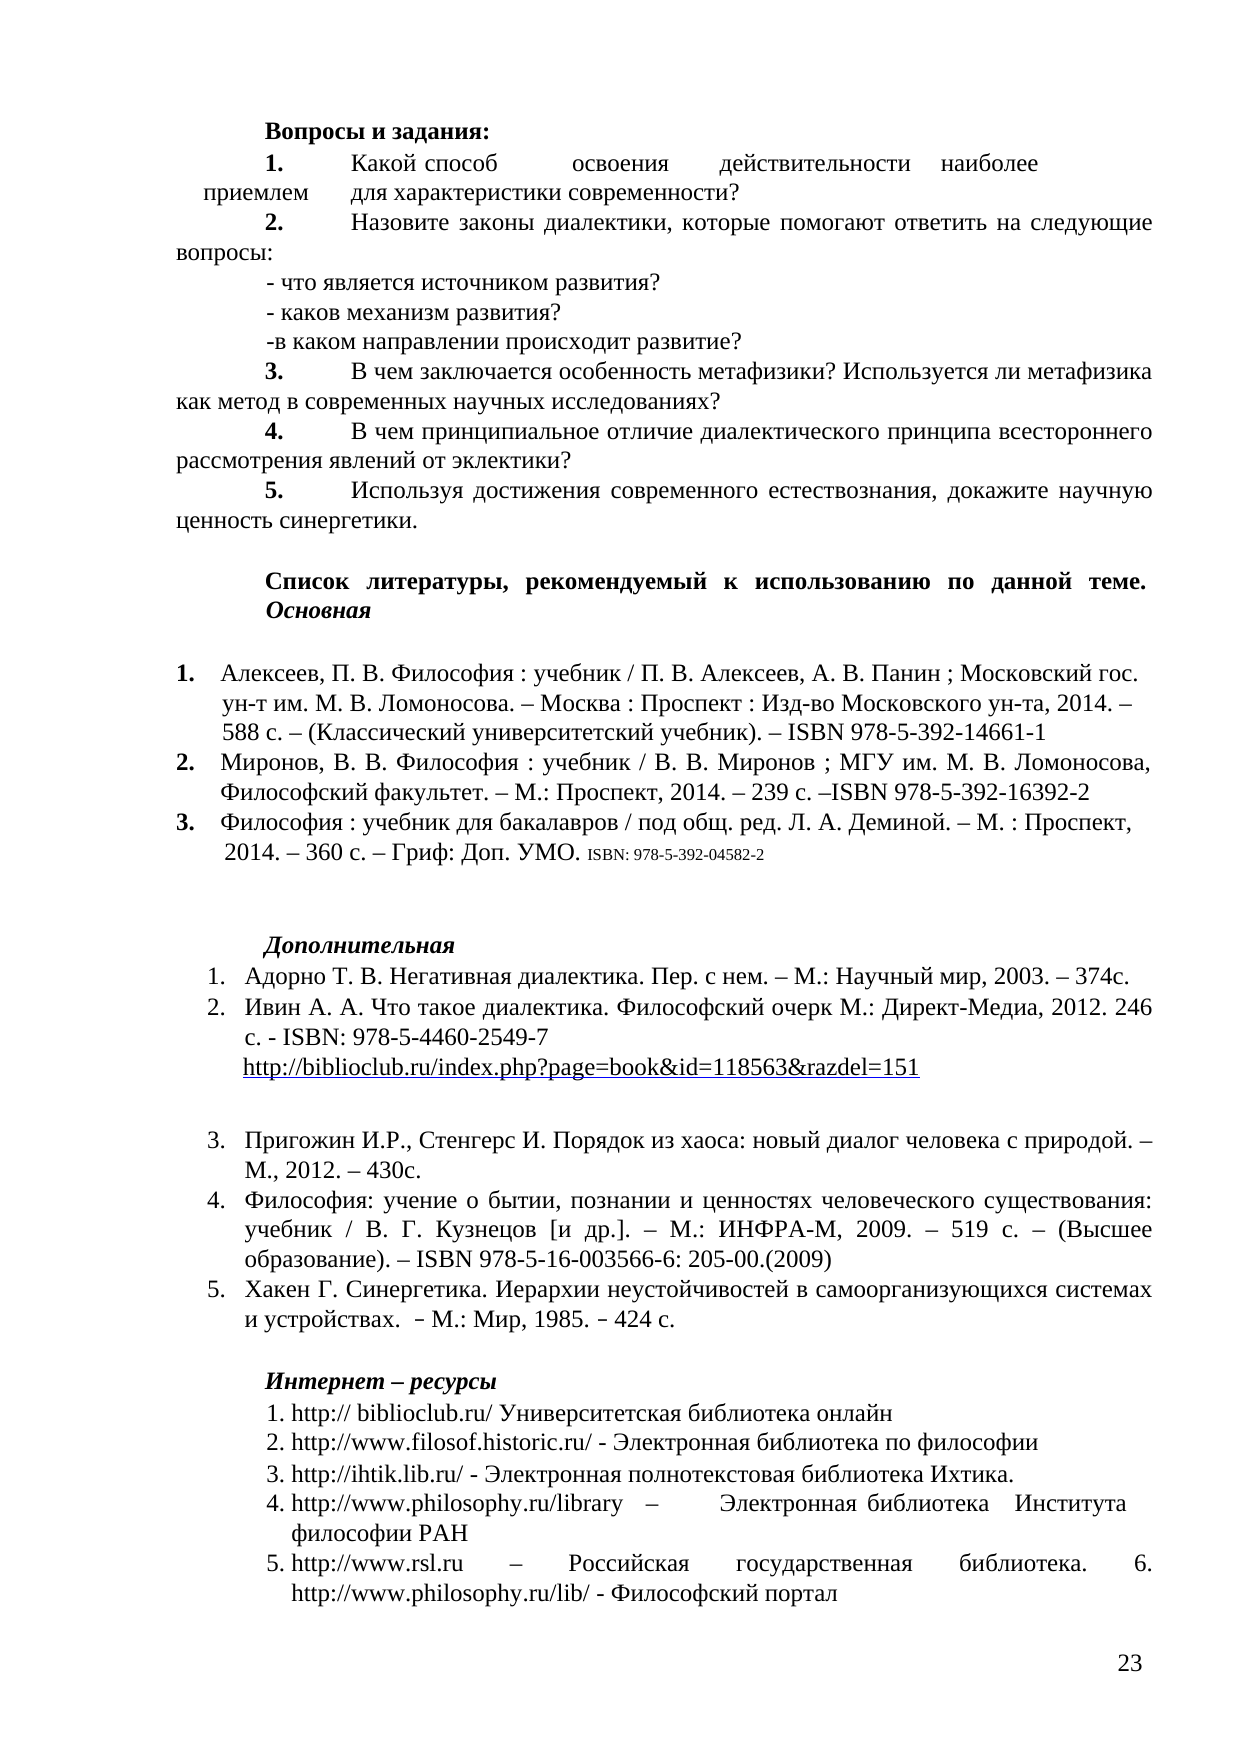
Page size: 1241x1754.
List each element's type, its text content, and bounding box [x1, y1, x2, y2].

list Ивин А. А. Что такое диалектика. Философский очерк М.: Директ-Медиа, 2012. 246 с. - ISBN: 978-5-4460-2549-7 [207, 992, 1153, 1051]
list Философия: учение о бытии, познании и ценностях человеческого существования: учебник / В. Г. Кузнецов [и др.]. – М.: ИНФРА-М, 2009. – 519 с. – (Высшее образование). – ISBN 978-5-16-003566-6: 205-00.(2009) [207, 1185, 1153, 1273]
list В чем принципиальное отличие диалектического принципа всестороннего рассмотрения явлений от эклектики? [176, 416, 1153, 474]
list Пригожин И.Р., Стенгерс И. Порядок из хаоса: новый диалог человека с природой. – М., 2012. – 430с. [207, 1125, 1153, 1184]
list Адорно Т. В. Негативная диалектика. Пер. с нем. – М.: Научный мир, 2003. – 374с. [207, 961, 1153, 990]
list Какой способ освоения действительности наиболее приемлем для характеристики современности? [176, 148, 1153, 206]
list что является источником развития? [266, 267, 1153, 295]
list Философия : учебник для бакалавров / под общ. ред. Л. А. Деминой. – М. : Проспект, [176, 807, 1153, 836]
list Хакен Г. Синергетика. Иерархии неустойчивостей в самоорганизующихся системах и устройствах. – М.: Мир, 1985. – 424 с. [207, 1274, 1153, 1334]
list Назовите законы диалектики, которые помогают ответить на следующие вопросы: [176, 207, 1153, 266]
list http://www.filosof.historic.ru/ - Электронная библиотека по философии [266, 1427, 1153, 1456]
list Миронов, В. В. Философия : учебник / В. В. Миронов ; МГУ им. М. В. Ломоносова, Философский факультет. – М.: Проспект, 2014. – 239 с. –ISBN 978-5-392-16392-2 [176, 747, 1153, 806]
list В чем заключается особенность метафизики? Используется ли метафизика как метод в современных научных исследованиях? [176, 356, 1153, 415]
subtitle Интернет – ресурсы [264, 1366, 1172, 1395]
list http://ihtik.lib.ru/ - Электронная полнотекстовая библиотека Ихтика. [266, 1459, 1153, 1487]
list http://www.philosophy.ru/library – Электронная библиотека Института философии РАН [266, 1488, 1153, 1547]
subtitle Дополнительная [264, 930, 1172, 959]
text 588 с. – (Классический университетский учебник). – ISBN 978-5-392-14661-1 [222, 717, 1153, 746]
text http://biblioclub.ru/index.php?page=book&id=118563&razdel=151 [243, 1052, 1172, 1080]
list http://www.rsl.ru – Российская государственная библиотека. 6. http://www.philosophy.ru/lib/ - Философский портал [266, 1548, 1153, 1606]
list http:// biblioclub.ru/ Университетская библиотека онлайн [266, 1398, 1153, 1426]
text 2014. – 360 с. – Гриф: Доп. УМО. ISBN: 978-5-392-04582-2 [224, 837, 1172, 866]
text ун-т им. М. В. Ломоносова. – Москва : Проспект : Изд-во Московского ун-та, 2014. – [222, 688, 1153, 716]
list Алексеев, П. В. Философия : учебник / П. В. Алексеев, А. В. Панин ; Московский гос. [176, 658, 1153, 686]
list каков механизм развития? [266, 297, 1153, 325]
list Используя достижения современного естествознания, докажите научную ценность синергетики. [176, 475, 1153, 534]
text Список литературы, рекомендуемый к использованию по данной теме. Основная [264, 566, 1147, 624]
text Вопросы и задания: [264, 116, 1147, 145]
text -в каком направлении происходит развитие? [266, 326, 1153, 355]
